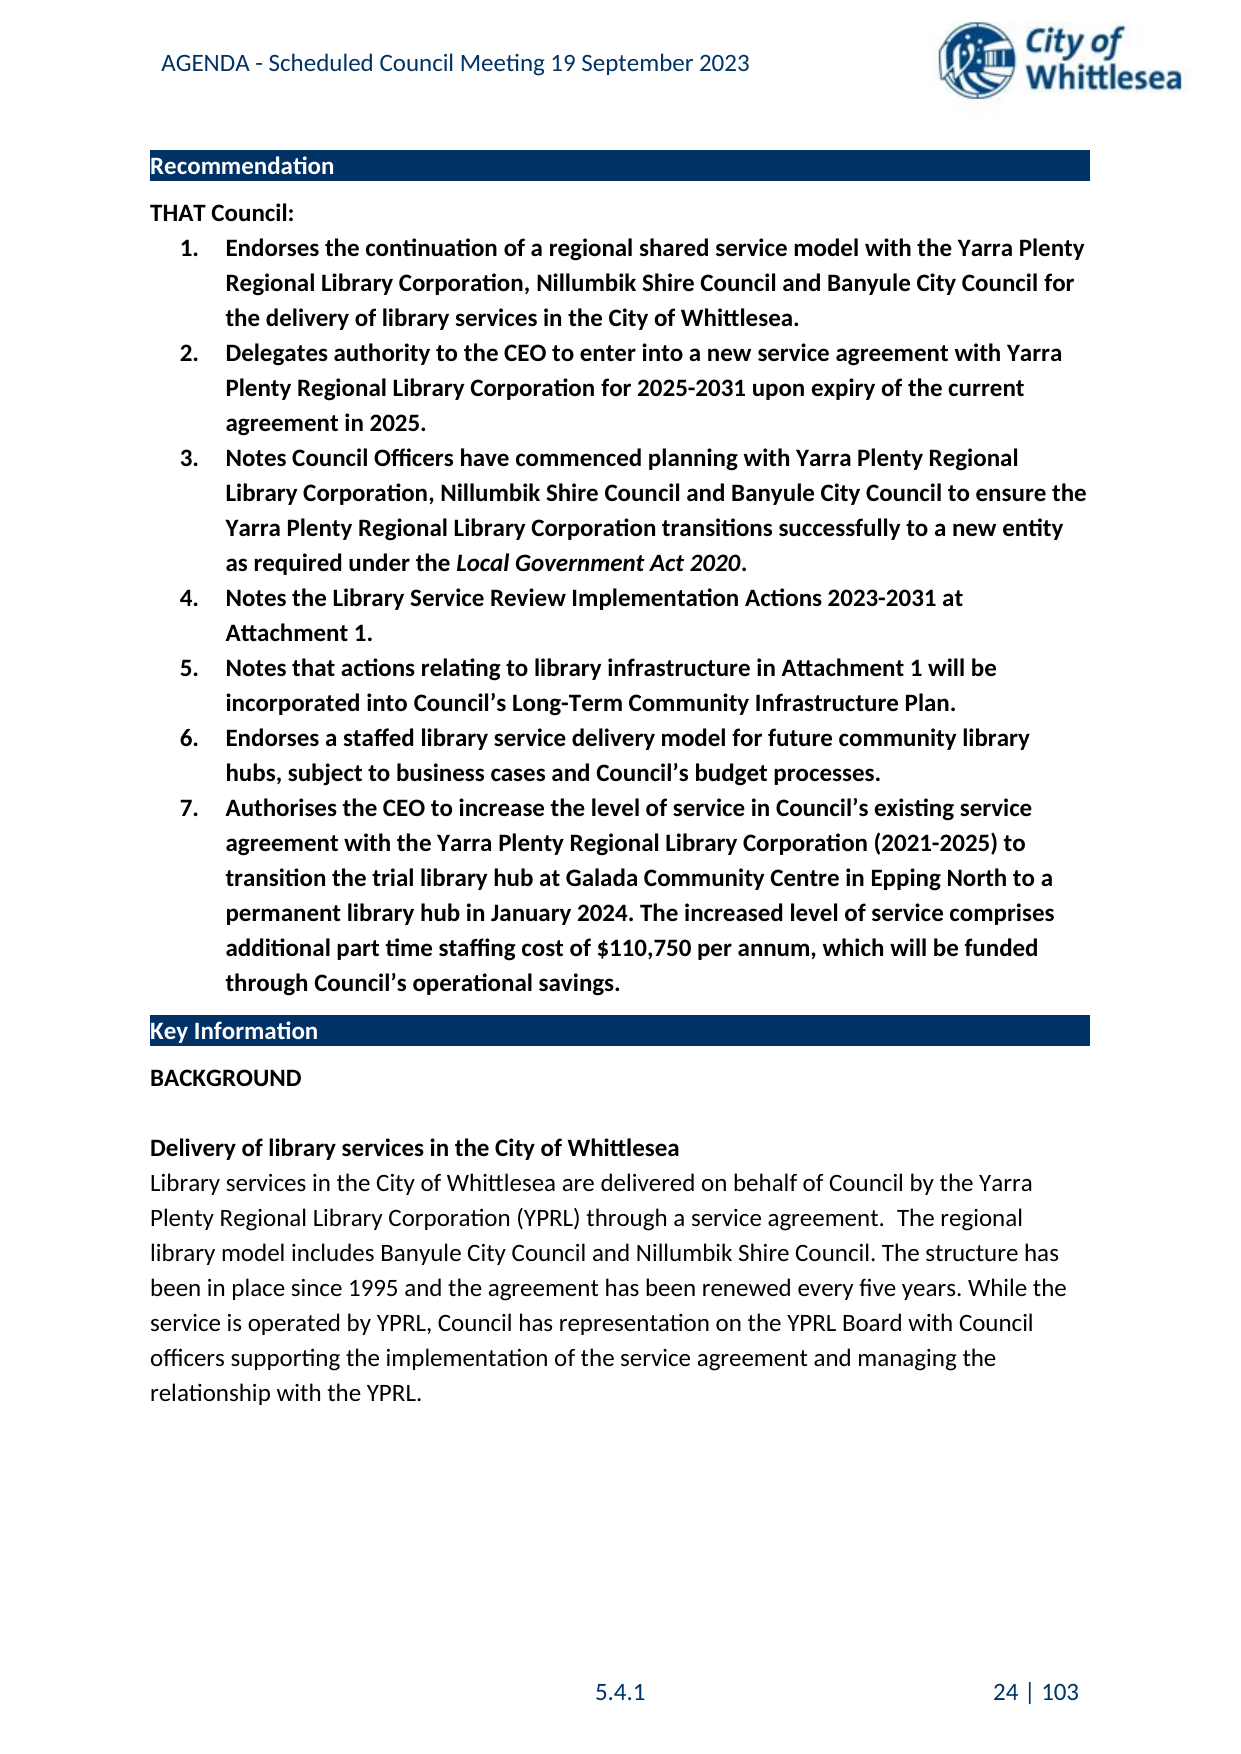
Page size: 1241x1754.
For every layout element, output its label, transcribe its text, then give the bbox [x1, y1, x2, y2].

list Notes Council Officers have commenced planning with Yarra Plenty Regional Library Corporation, Nillumbik Shire Council and Banyule City Council to ensure the Yarra Plenty Regional Library Corporation transitions successfully to a new entity as required under the Local Government Act 2020. [179, 442, 1090, 578]
text Recommendation [150, 150, 1090, 181]
text THAT Council: [150, 197, 1090, 228]
picture [0, 0, 1241, 127]
list Endorses the continuation of a regional shared service model with the Yarra Plenty Regional Library Corporation, Nillumbik Shire Council and Banyule City Council for the delivery of library services in the City of Whittlesea. [179, 232, 1090, 333]
list Notes that actions relating to library infrastructure in Attachment 1 will be incorporated into Council’s Long-Term Community Infrastructure Plan. [179, 652, 1090, 718]
list Endorses a staffed library service delivery model for future community library hubs, subject to business cases and Council’s budget processes. [179, 722, 1090, 788]
text Library services in the City of Whittlesea are delivered on behalf of Council by the Yarra Plenty Regional Library Corporation (YPRL) through a service agreement. The regional library model includes Banyule City Council and Nillumbik Shire Council. The structure has been in place since 1995 and the agreement has been renewed every five years. While the service is operated by YPRL, Council has representation on the YPRL Board with Council officers supporting the implementation of the service agreement and managing the relationship with the YPRL. [150, 1167, 1090, 1408]
text BACKGROUND [150, 1062, 1090, 1093]
list Delegates authority to the CEO to enter into a new service agreement with Yarra Plenty Regional Library Corporation for 2025-2031 upon expiry of the current agreement in 2025. [179, 337, 1090, 438]
text Delivery of library services in the City of Whittlesea [150, 1132, 1090, 1163]
list Notes the Library Service Review Implementation Actions 2023-2031 at Attachment 1. [179, 582, 1090, 648]
text Key Information [150, 1015, 1090, 1046]
list Authorises the CEO to increase the level of service in Council’s existing service agreement with the Yarra Plenty Regional Library Corporation (2021-2025) to transition the trial library hub at Galada Community Centre in Epping North to a permanent library hub in January 2024. The increased level of service comprises additional part time staffing cost of $110,750 per annum, which will be funded through Council’s operational savings. [179, 792, 1090, 998]
